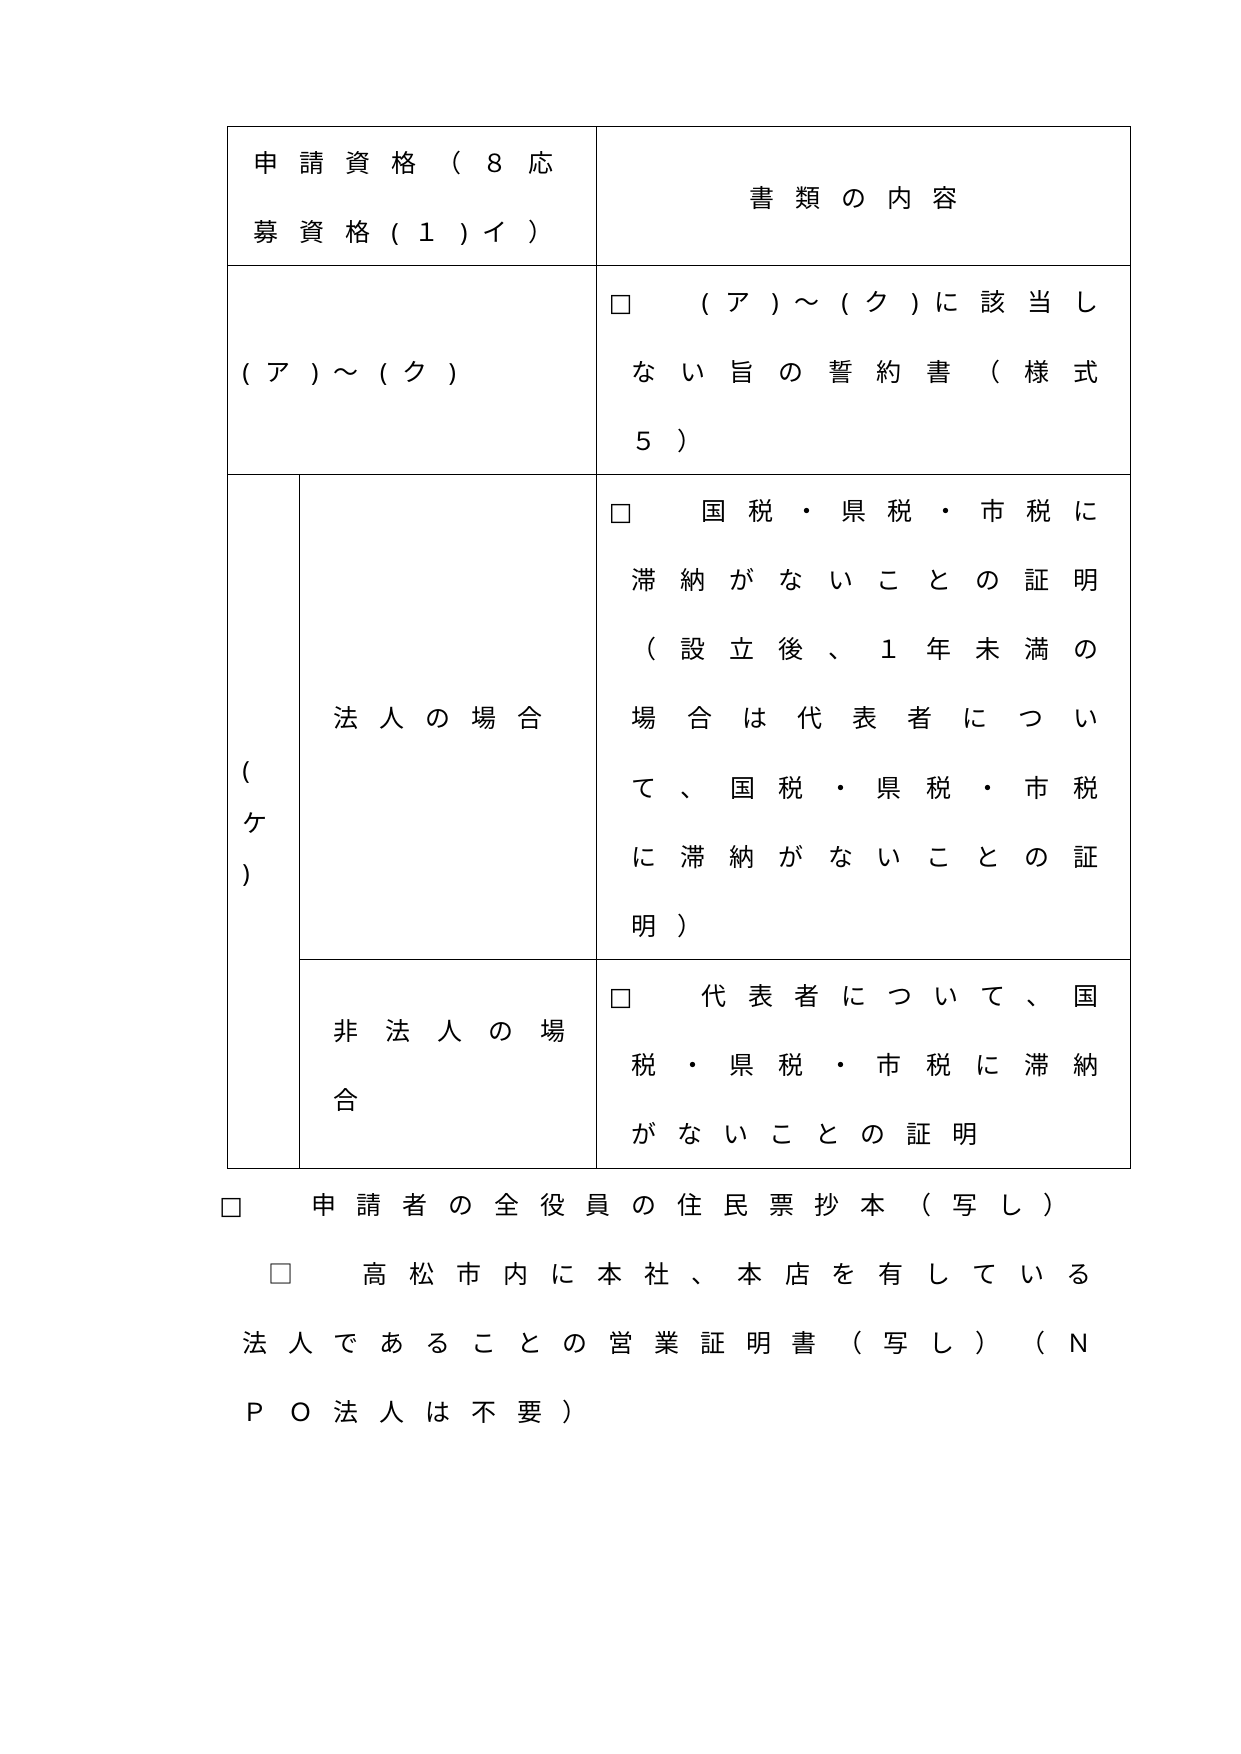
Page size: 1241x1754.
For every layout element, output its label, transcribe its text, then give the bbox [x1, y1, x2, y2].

table_cell (ア)～(ク) [228, 266, 596, 474]
table_cell □ 代表者について、国税・県税・市税に滞納がないことの証明 [597, 960, 1130, 1168]
table_header 申請資格（８応募資格(１)イ） [228, 127, 596, 265]
table_header 書類の内容 [597, 127, 1130, 265]
table_cell (ケ) [228, 475, 299, 1168]
table_cell 法人の場合 [300, 475, 596, 959]
text □ 高松市内に本社、本店を有している法人であることの営業証明書（写し）（ＮＰＯ法人は不要） [127, 1238, 1113, 1445]
table_cell 非法人の場合 [300, 960, 596, 1168]
table_cell □ (ア)～(ク)に該当しない旨の誓約書（様式５） [597, 266, 1130, 474]
table_cell □ 国税・県税・市税に滞納がないことの証明（設立後、１年未満の場合は代表者について、国税・県税・市税に滞納がないことの証明） [597, 475, 1130, 959]
text □ 申請者の全役員の住民票抄本（写し） [127, 1169, 1113, 1238]
